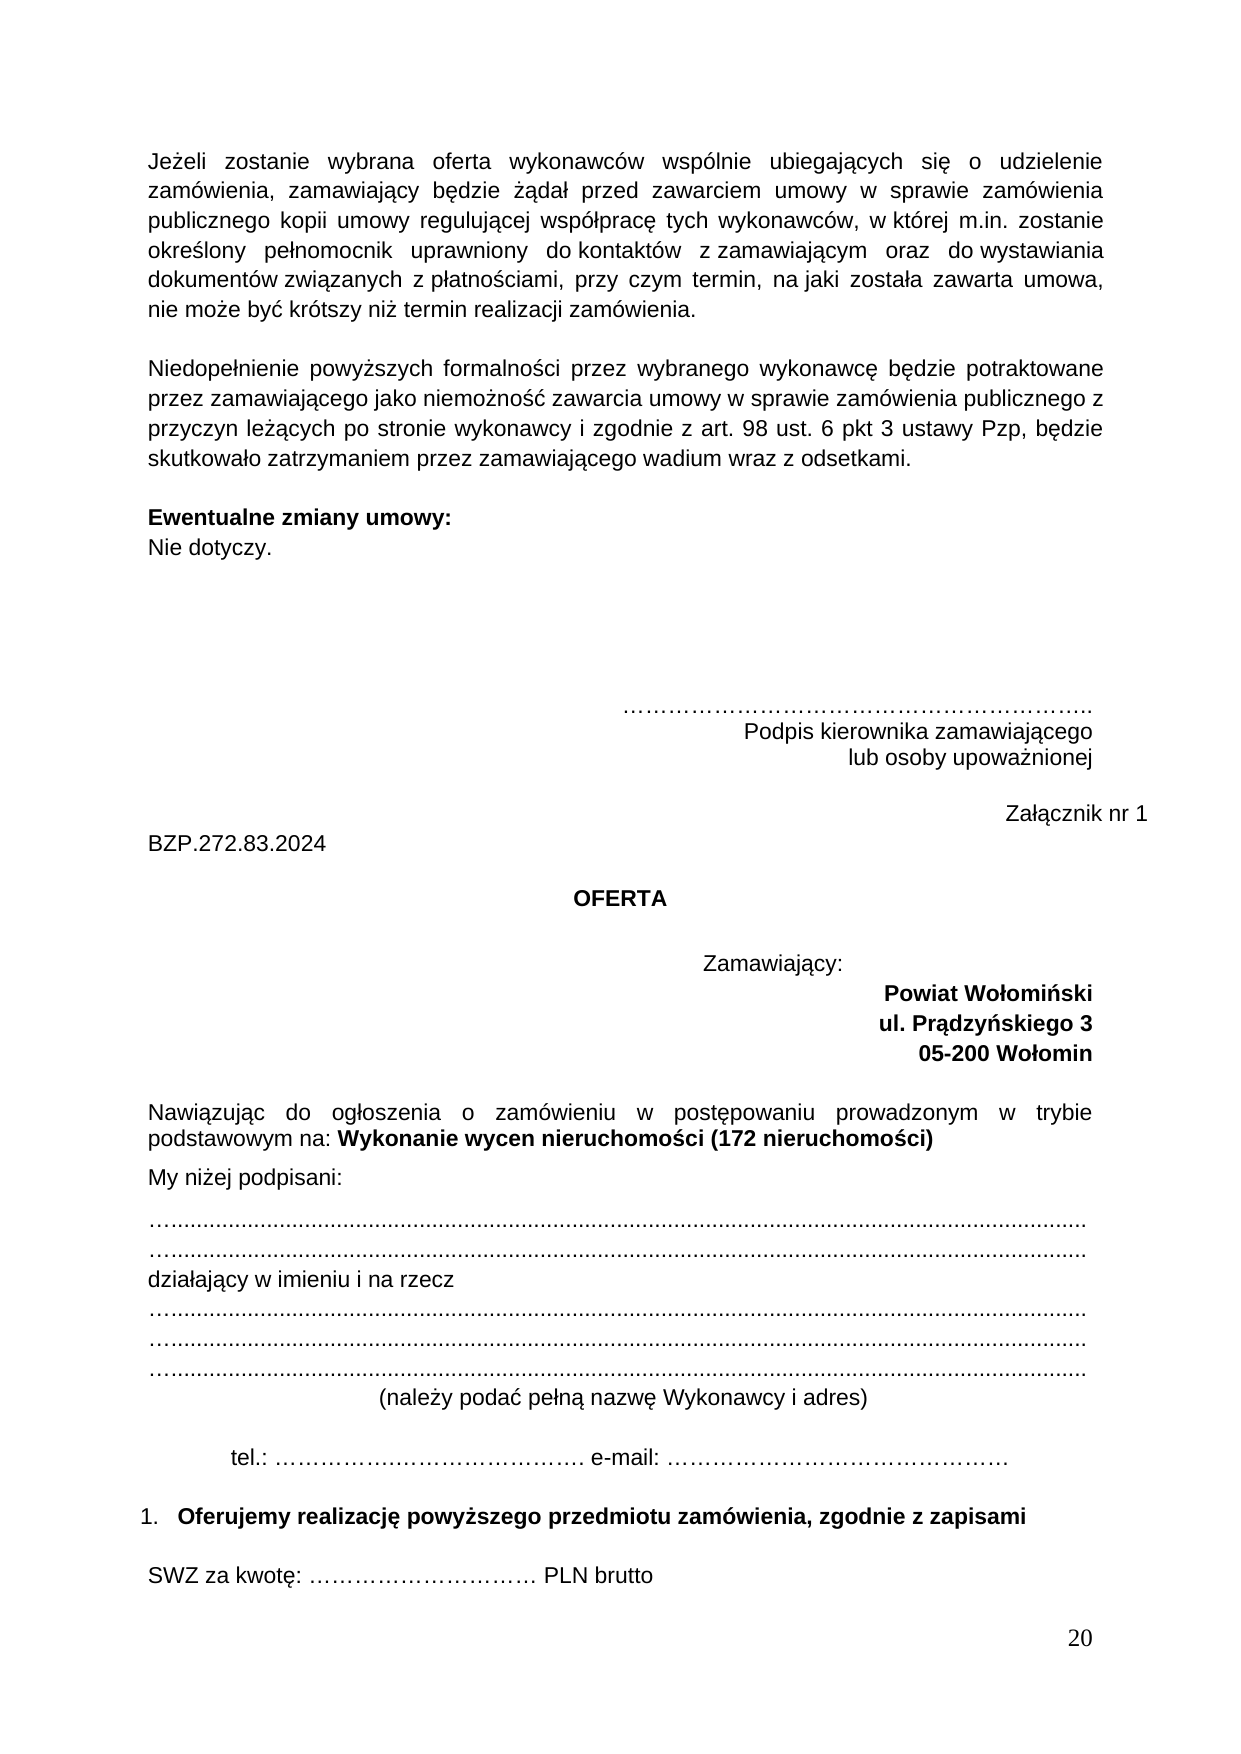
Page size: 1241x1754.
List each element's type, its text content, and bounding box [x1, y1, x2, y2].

text Zamawiający: [703, 950, 1093, 977]
text …................................................................................................................................................ [148, 1206, 1093, 1233]
text lub osoby upoważnionej [369, 744, 1093, 771]
text …................................................................................................................................................ [148, 1355, 1093, 1381]
text 05-200 Wołomin [148, 1039, 1093, 1066]
text Nawiązując do ogłoszenia o zamówieniu w postępowaniu prowadzonym w trybie podstawowym na: Wykonanie wycen nieruchomości (172 nieruchomości) [148, 1099, 1093, 1152]
text OFERTA [148, 885, 1093, 911]
text Nie dotyczy. [148, 533, 1093, 560]
text tel.: …………….……………………. e-mail: ……………………………………… [148, 1444, 1093, 1470]
text Powiat Wołomiński [148, 980, 1093, 1006]
text Ewentualne zmiany umowy: [148, 504, 1093, 530]
text …................................................................................................................................................ [148, 1325, 1093, 1351]
text Niedopełnienie powyższych formalności przez wybranego wykonawcę będzie potraktowane przez zamawiającego jako niemożność zawarcia umowy w sprawie zamówienia publicznego z przyczyn leżących po stronie wykonawcy i zgodnie z art. 98 ust. 6 pkt 3 ustawy Pzp, będzie skutkowało zatrzymaniem przez zamawiającego wadium wraz z odsetkami. [148, 355, 1104, 471]
text działający w imieniu i na rzecz …................................................................................................................................................ [148, 1266, 1093, 1322]
text SWZ za kwotę: ………………………… PLN brutto [148, 1562, 1093, 1589]
text …................................................................................................................................................ [148, 1236, 1093, 1262]
text Jeżeli zostanie wybrana oferta wykonawców wspólnie ubiegających się o udzielenie zamówienia, zamawiający będzie żądał przed zawarciem umowy w sprawie zamówienia publicznego kopii umowy regulującej współpracę tych wykonawców, w której m.in. zostanie określony pełnomocnik uprawniony do kontaktów z zamawiającym oraz do wystawiania dokumentów związanych z płatnościami, przy czym termin, na jaki została zawarta umowa, nie może być krótszy niż termin realizacji zamówienia. [148, 148, 1104, 322]
text …………………………………………………….. [148, 692, 1093, 718]
text ul. Prądzyńskiego 3 [148, 1010, 1093, 1036]
list Oferujemy realizację powyższego przedmiotu zamówienia, zgodnie z zapisami [140, 1503, 1093, 1529]
text Załącznik nr 1 [153, 800, 1135, 827]
text Podpis kierownika zamawiającego [369, 718, 1093, 744]
text My niżej podpisani: [148, 1164, 1093, 1190]
text (należy podać pełną nazwę Wykonawcy i adres) [148, 1384, 1093, 1411]
text BZP.272.83.2024 [148, 830, 1093, 856]
